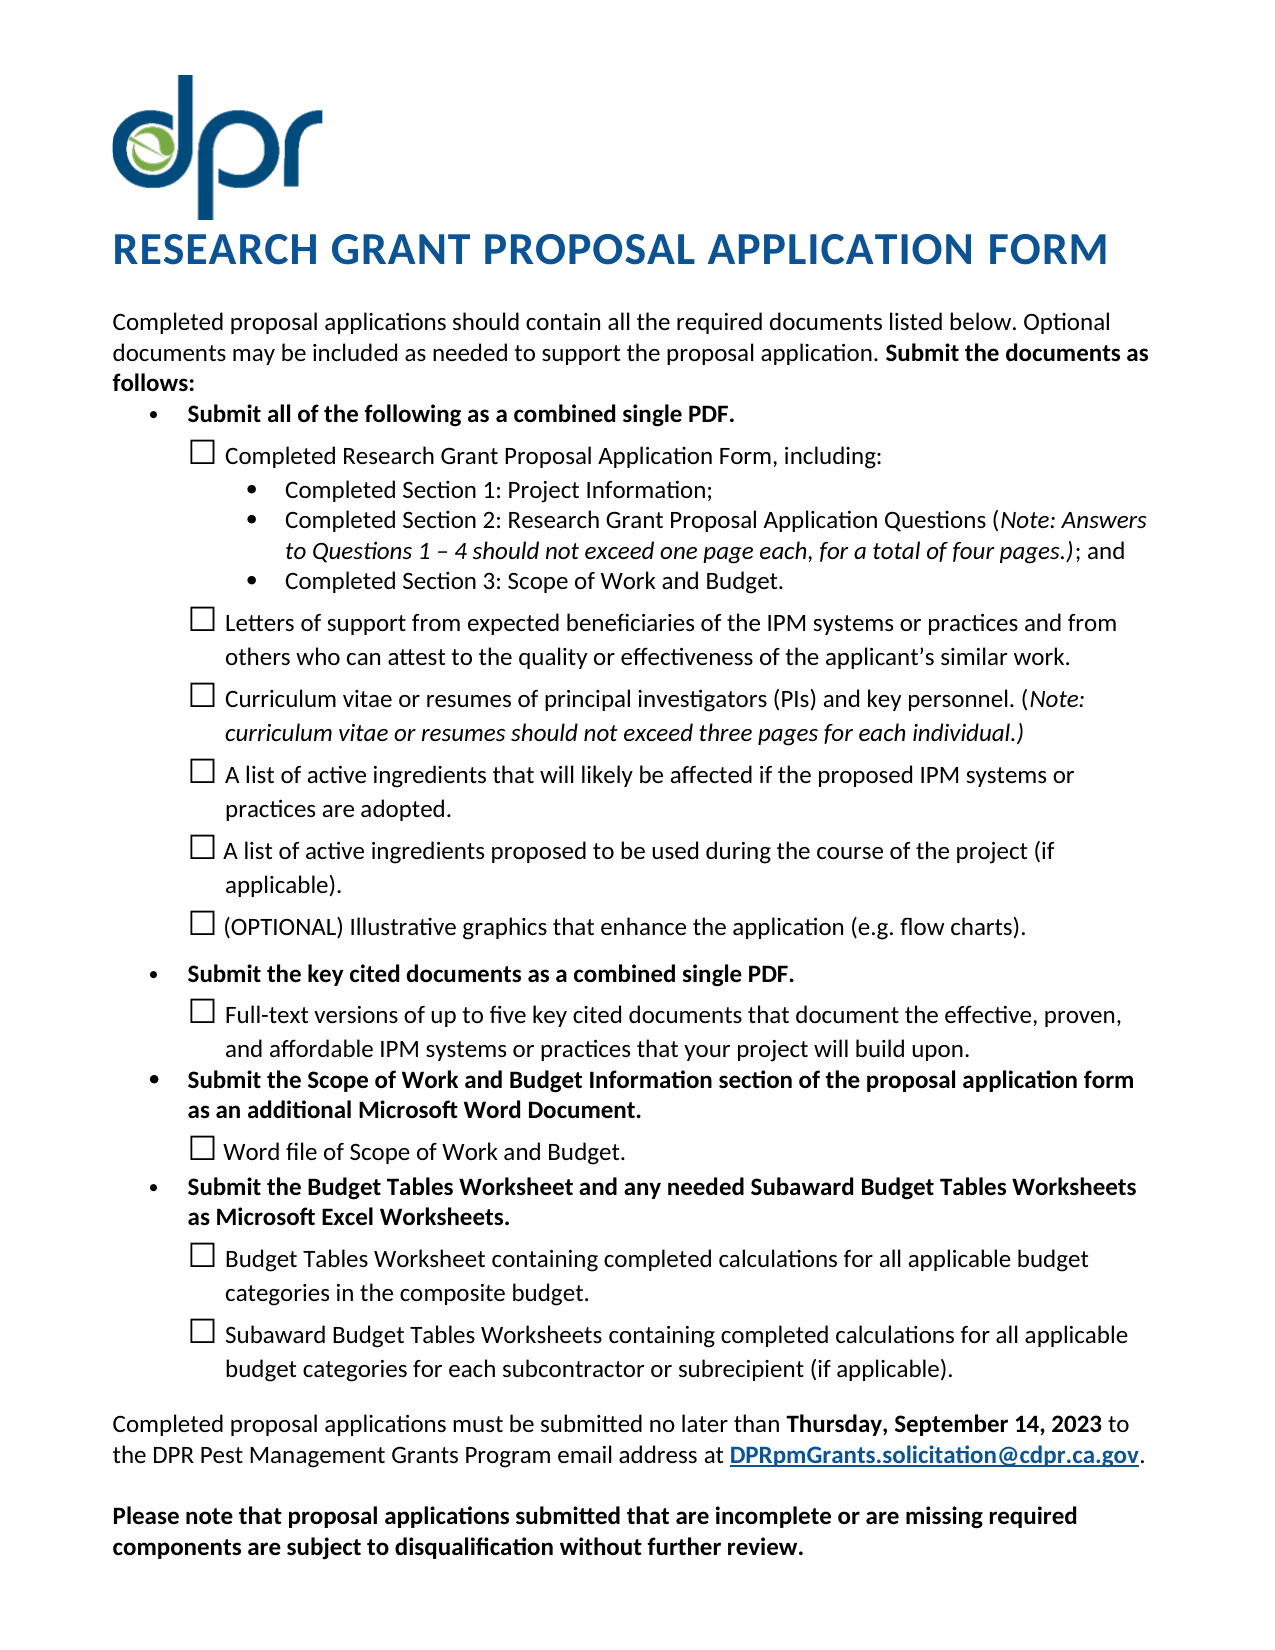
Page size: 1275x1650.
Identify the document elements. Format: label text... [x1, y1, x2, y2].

list Submit the Budget Tables Worksheet and any needed Subaward Budget Tables Worksheets as Microsoft Excel Worksheets. [150, 1171, 1162, 1232]
text Subaward Budget Tables Worksheets containing completed calculations for all applicable budget categories for each subcontractor or subrecipient (if applicable). [187, 1308, 1162, 1383]
title RESEARCH GRANT Proposal Application FORM [112, 220, 1162, 276]
picture [112, 75, 323, 220]
text Full-text versions of up to five key cited documents that document the effective, proven, and affordable IPM systems or practices that your project will build upon. [187, 988, 1162, 1064]
text Completed Research Grant Proposal Application Form, including: [187, 428, 1162, 474]
list Submit all of the following as a combined single PDF. [150, 398, 1162, 428]
text Completed proposal applications should contain all the required documents listed below. Optional documents may be included as needed to support the proposal application. Submit the documents as follows: [112, 306, 1162, 398]
text (OPTIONAL) Illustrative graphics that enhance the application (e.g. flow charts). [187, 900, 1162, 945]
list Submit the key cited documents as a combined single PDF. [150, 958, 1162, 988]
list Completed Section 1: Project Information; [247, 474, 1162, 504]
text A list of active ingredients proposed to be used during the course of the project (if applicable). [187, 824, 1162, 900]
list Completed Section 3: Scope of Work and Budget. [247, 566, 1162, 596]
list Word file of Scope of Work and Budget. [187, 1125, 1162, 1171]
text Budget Tables Worksheet containing completed calculations for all applicable budget categories in the composite budget. [187, 1232, 1162, 1308]
text Completed proposal applications must be submitted no later than Thursday, September 14, 2023 to the DPR Pest Management Grants Program email address at DPRpmGrants.solicitation@cdpr.ca.gov. [112, 1408, 1162, 1469]
list Completed Section 2: Research Grant Proposal Application Questions (Note: Answers to Questions 1 – 4 should not exceed one page each, for a total of four pages.); and [247, 504, 1162, 566]
text Please note that proposal applications submitted that are incomplete or are missing required components are subject to disqualification without further review. [112, 1500, 1162, 1561]
text Curriculum vitae or resumes of principal investigators (PIs) and key personnel. (Note: curriculum vitae or resumes should not exceed three pages for each individual.) [187, 672, 1162, 748]
text A list of active ingredients that will likely be affected if the proposed IPM systems or practices are adopted. [187, 748, 1162, 824]
list Submit the Scope of Work and Budget Information section of the proposal application form as an additional Microsoft Word Document. [150, 1064, 1162, 1125]
text Letters of support from expected beneficiaries of the IPM systems or practices and from others who can attest to the quality or effectiveness of the applicant’s similar work. [187, 596, 1162, 672]
